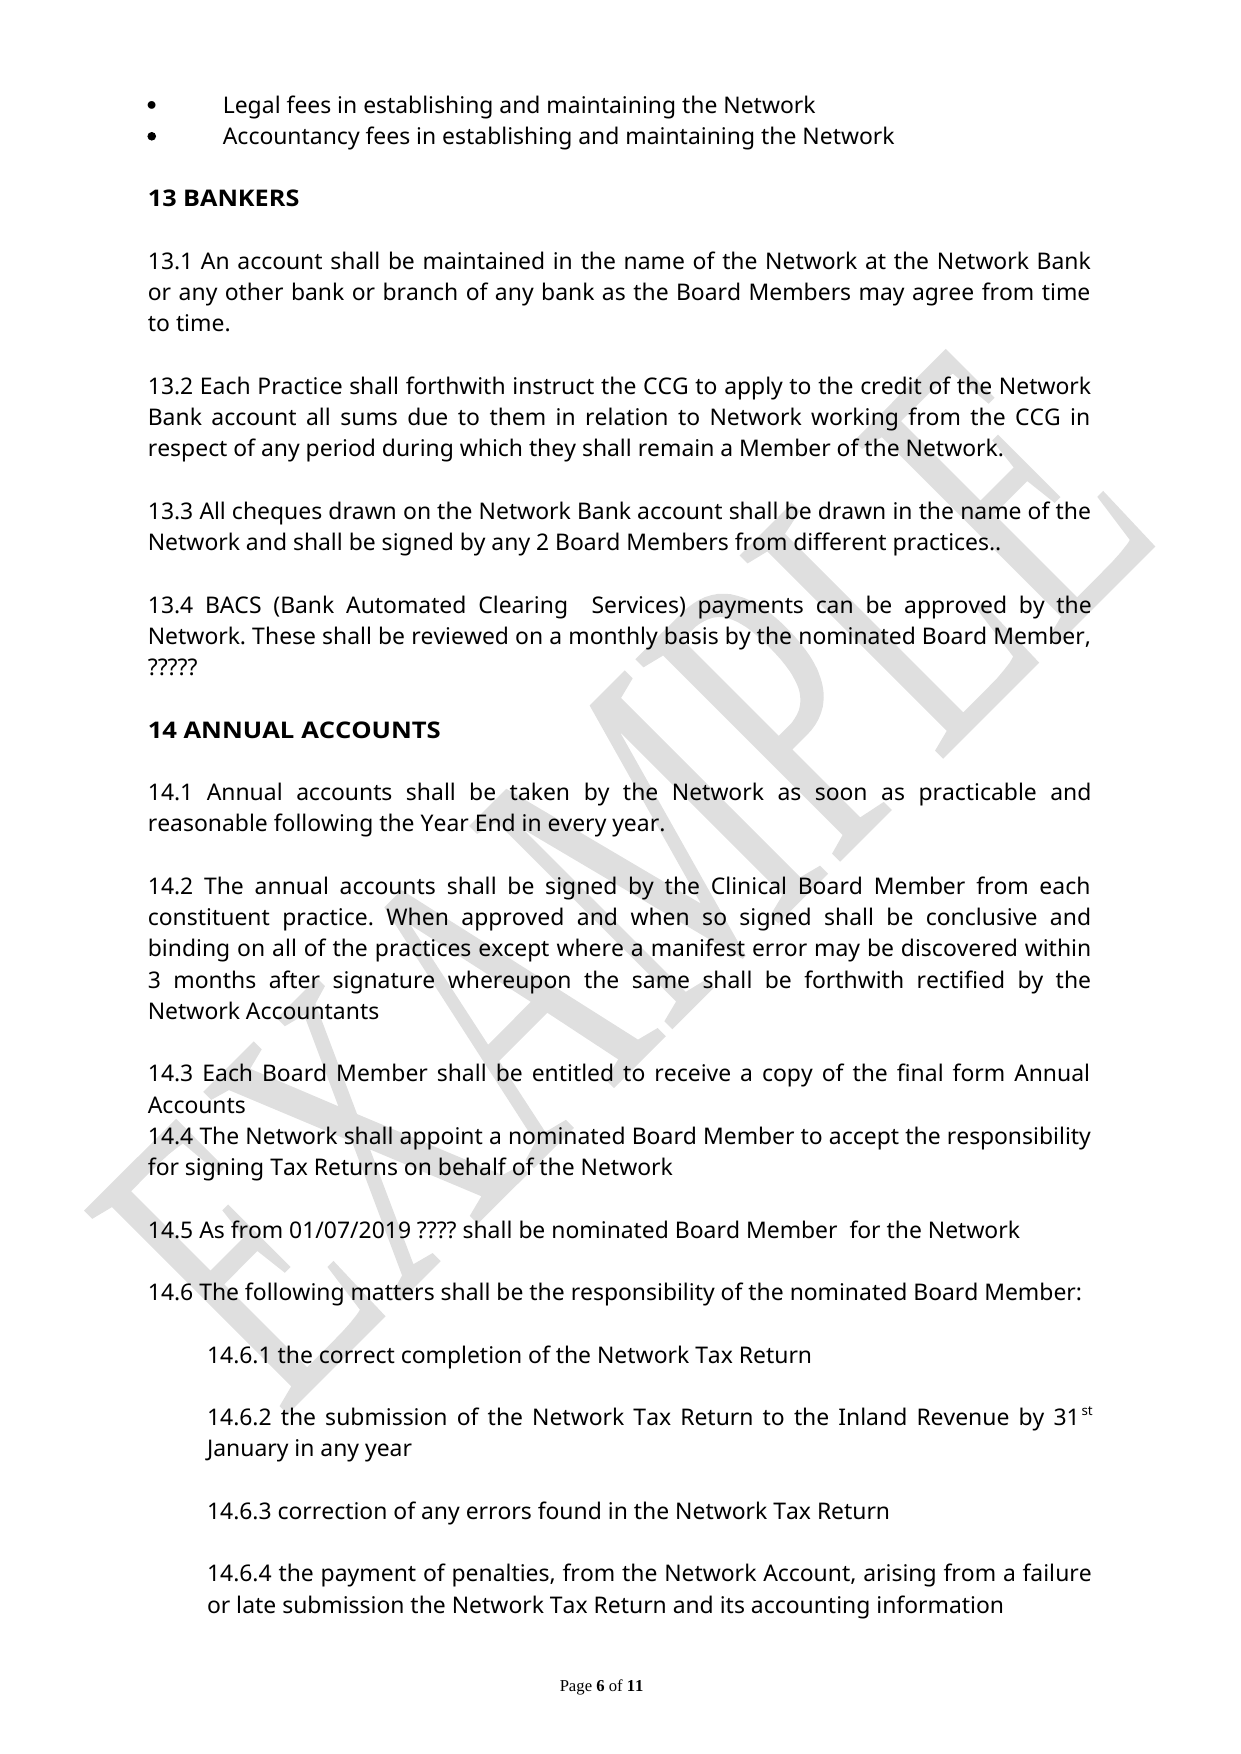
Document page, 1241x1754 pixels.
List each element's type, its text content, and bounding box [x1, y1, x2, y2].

text 14.6.4 the payment of penalties, from the Network Account, arising from a failure or late submission the Network Tax Return and its accounting information [207, 1557, 1092, 1620]
text 14.3 Each Board Member shall be entitled to receive a copy of the final form Annual Accounts [148, 1057, 1092, 1120]
text 14 ANNUAL ACCOUNTS [148, 714, 1092, 745]
text 14.4 The Network shall appoint a nominated Board Member to accept the responsibility for signing Tax Returns on behalf of the Network [148, 1120, 1092, 1182]
list Accountancy fees in establishing and maintaining the Network [148, 120, 1092, 151]
text 14.5 As from 01/07/2019 ???? shall be nominated Board Member for the Network [148, 1214, 1092, 1245]
text 13.2 Each Practice shall forthwith instruct the CCG to apply to the credit of the Network Bank account all sums due to them in relation to Network working from the CCG in respect of any period during which they shall remain a Member of the Network. [148, 370, 1092, 464]
text 14.1 Annual accounts shall be taken by the Network as soon as practicable and reasonable following the Year End in every year. [148, 776, 1092, 839]
text 13.1 An account shall be maintained in the name of the Network at the Network Bank or any other bank or branch of any bank as the Board Members may agree from time to time. [148, 245, 1092, 339]
text 13.3 All cheques drawn on the Network Bank account shall be drawn in the name of the Network and shall be signed by any 2 Board Members from different practices.. [148, 495, 1092, 557]
text 14.6 The following matters shall be the responsibility of the nominated Board Member: [148, 1276, 1092, 1307]
text 14.6.3 correction of any errors found in the Network Tax Return [207, 1495, 1092, 1526]
text 13.4 BACS (Bank Automated Clearing Services) payments can be approved by the Network. These shall be reviewed on a monthly basis by the nominated Board Member, ????? [148, 589, 1092, 682]
list Legal fees in establishing and maintaining the Network [148, 89, 1092, 120]
text 13 BANKERS [148, 182, 1092, 214]
text 14.6.2 the submission of the Network Tax Return to the Inland Revenue by 31st January in any year [207, 1401, 1092, 1464]
text 14.2 The annual accounts shall be signed by the Clinical Board Member from each constituent practice. When approved and when so signed shall be conclusive and binding on all of the practices except where a manifest error may be discovered within 3 months after signature whereupon the same shall be forthwith rectified by the Network Accountants [148, 870, 1092, 1026]
text 14.6.1 the correct completion of the Network Tax Return [207, 1339, 1092, 1370]
